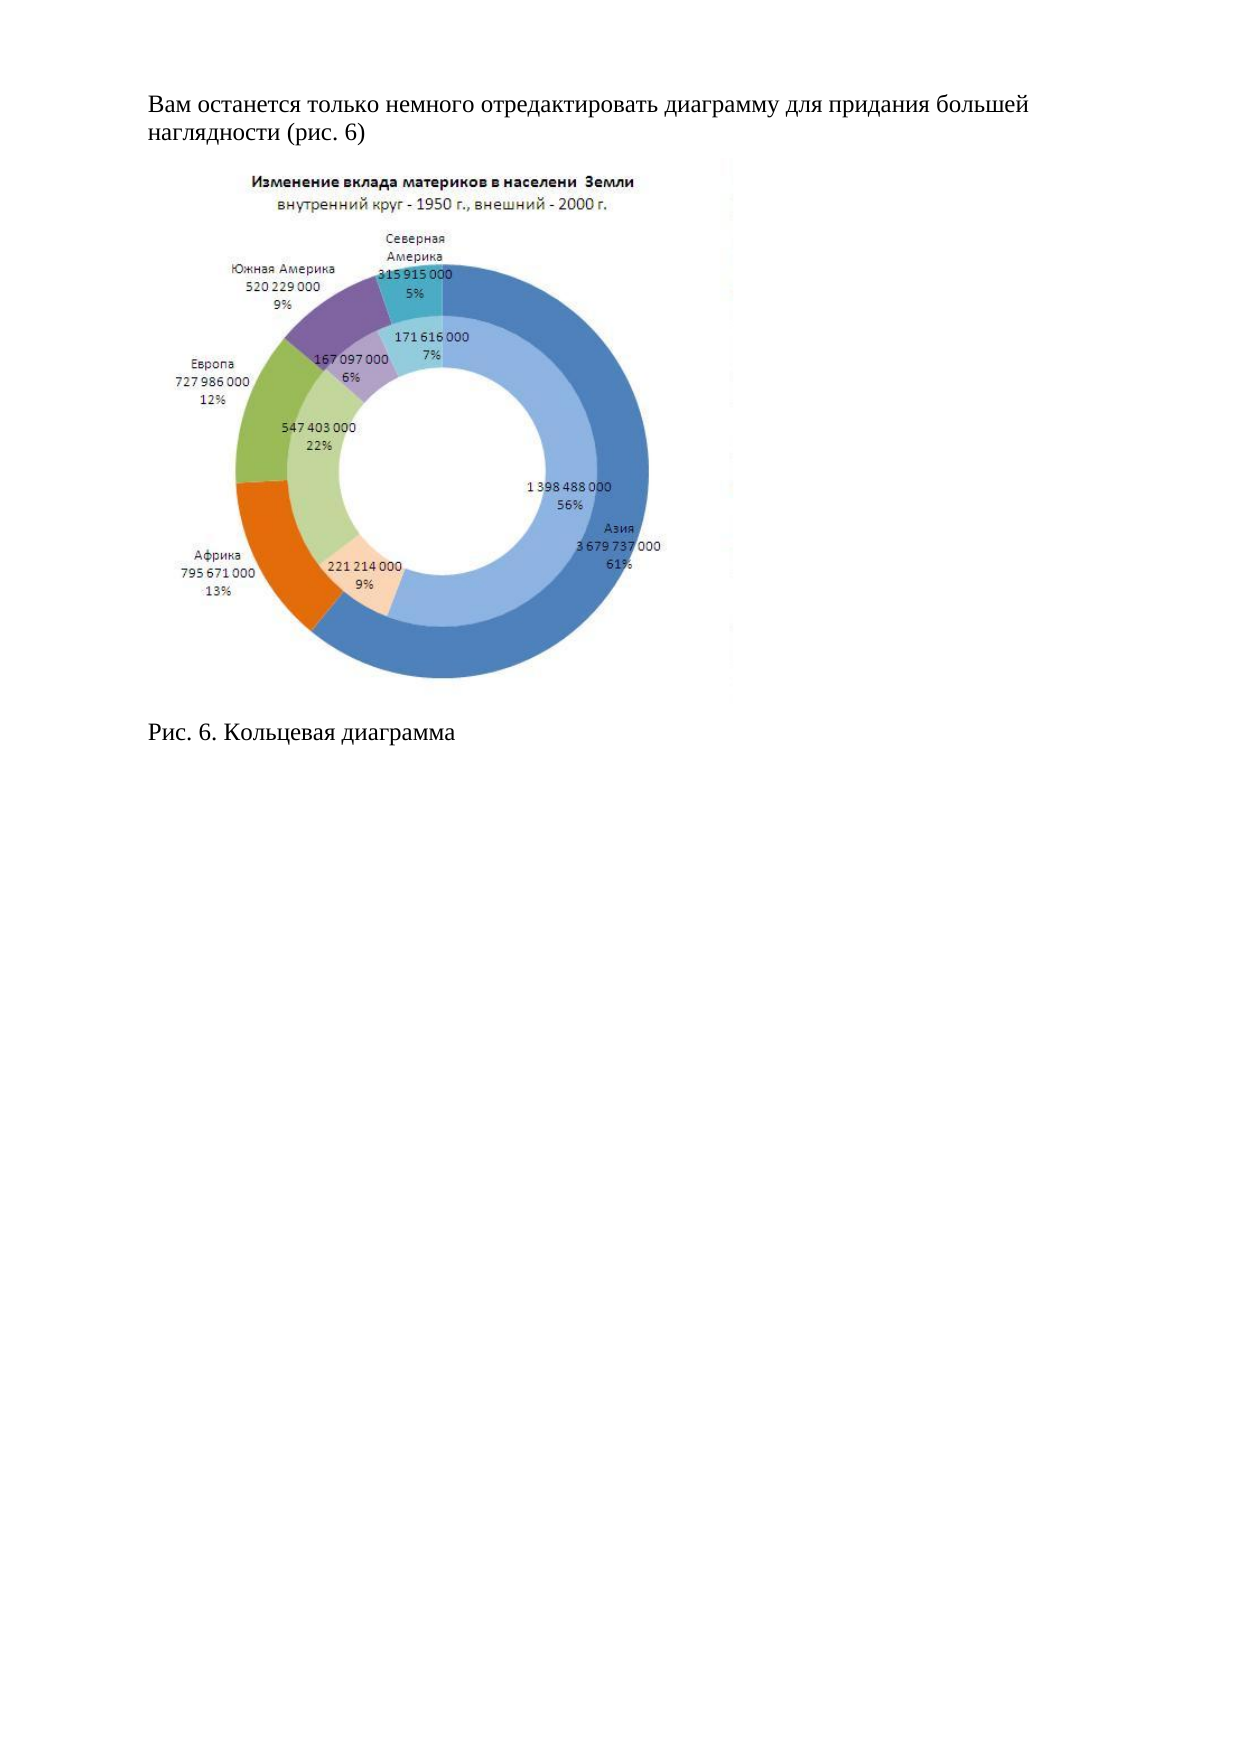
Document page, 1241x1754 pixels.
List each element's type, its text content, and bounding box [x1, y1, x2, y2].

text Вам останется только немного отредактировать диаграмму для придания большей наглядности (рис. 6) [148, 89, 1152, 146]
picture [147, 158, 734, 704]
text Рис. 6. Кольцевая диаграмма [148, 717, 1152, 745]
